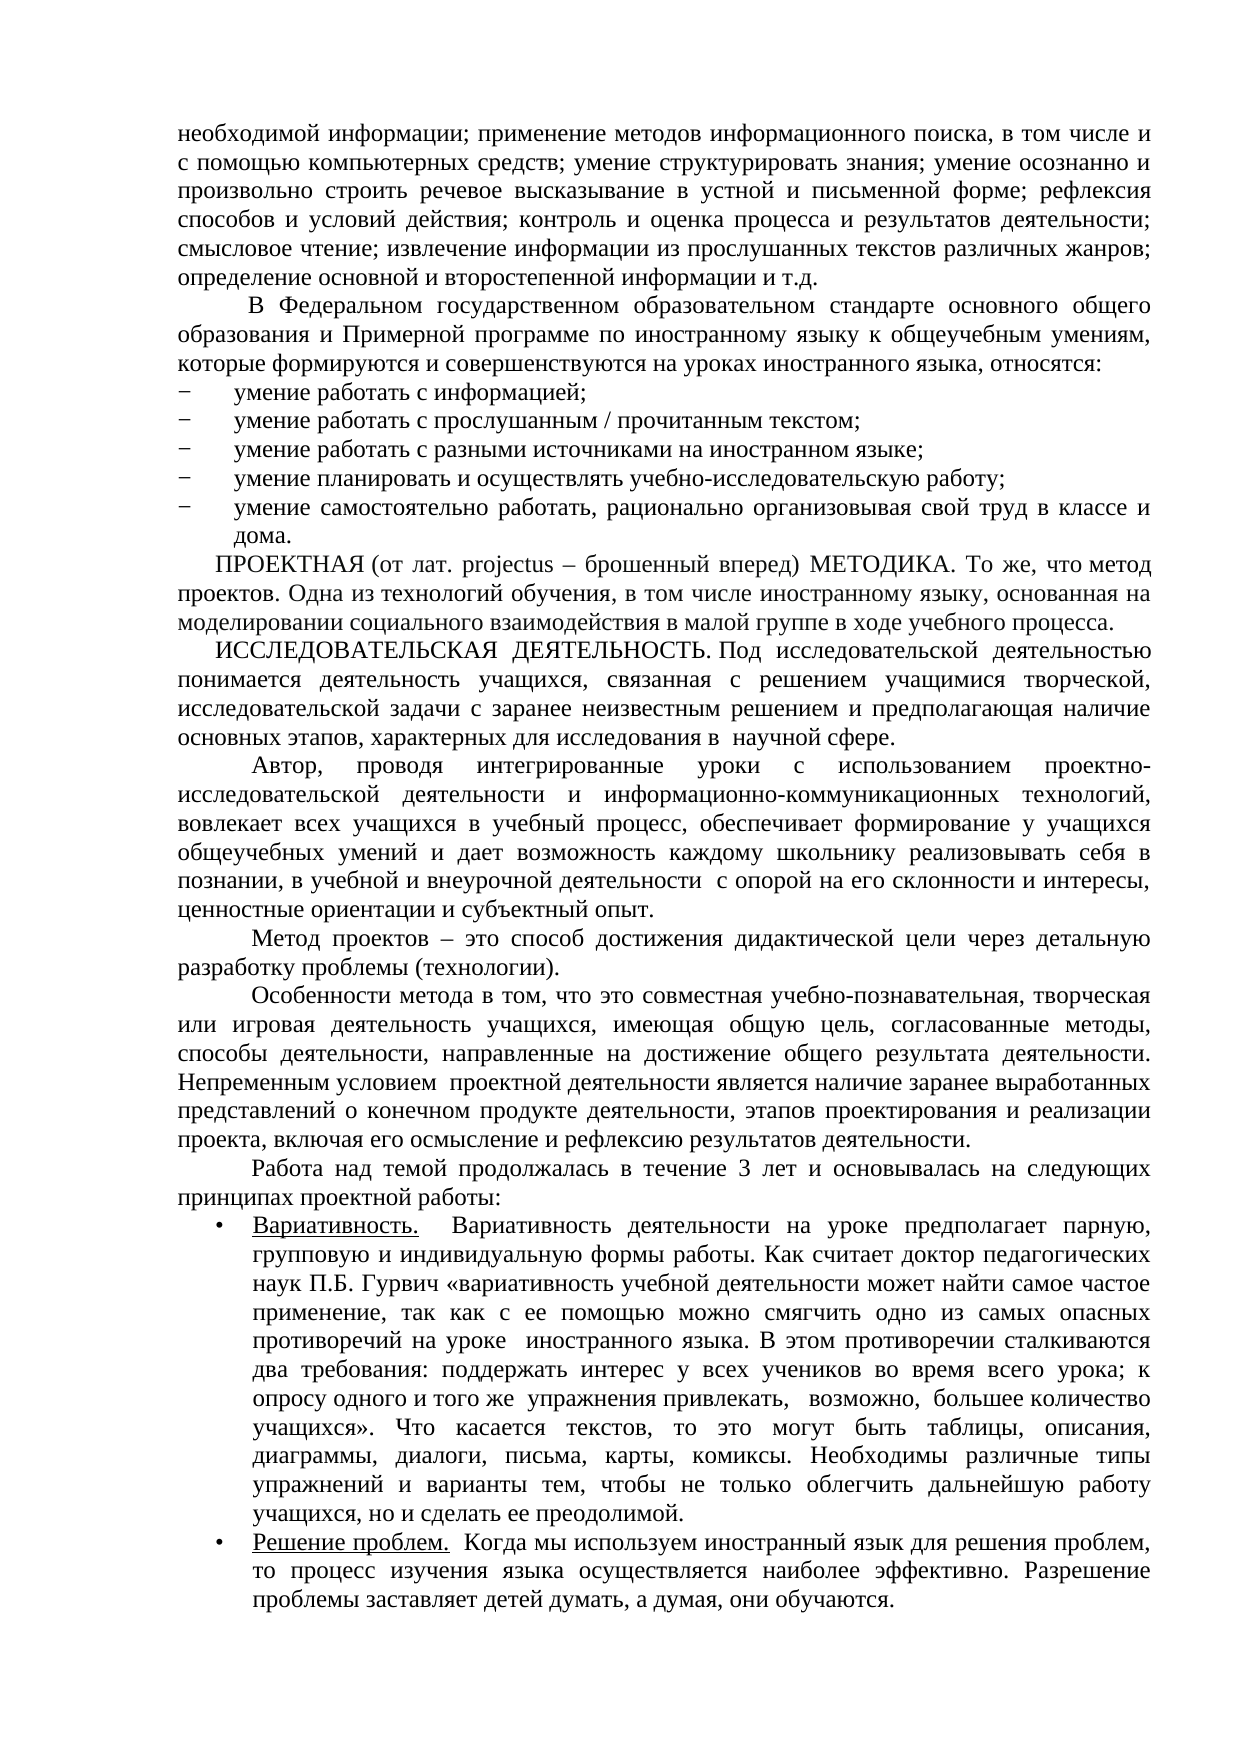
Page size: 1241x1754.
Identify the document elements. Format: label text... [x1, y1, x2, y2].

text ПРОЕКТНАЯ (от лат. projectus – брошенный вперед) МЕТОДИКА. То же, что метод проектов. Одна из технологий обучения, в том числе иностранному языку, основанная на моделировании социального взаимодействия в малой группе в ходе учебного процесса. [177, 549, 1152, 636]
text Метод проектов – это способ достижения дидактической цели через детальную разработку проблемы (технологии). [177, 923, 1152, 981]
list умение самостоятельно работать, рационально организовывая свой труд в классе и дома. [177, 492, 1152, 549]
list Вариативность. Вариативность деятельности на уроке предполагает парную, групповую и индивидуальную формы работы. Как считает доктор педагогических наук П.Б. Гурвич «вариативность учебной деятельности может найти самое частое применение, так как с ее помощью можно смягчить одно из самых опасных противоречий на уроке иностранного языка. В этом противоречии сталкиваются два требования: поддержать интерес у всех учеников во время всего урока; к опросу одного и того же упражнения привлекать, возможно, большее количество учащихся». Что касается текстов, то это могут быть таблицы, описания, диаграммы, диалоги, письма, карты, комиксы. Необходимы различные типы упражнений и варианты тем, чтобы не только облегчить дальнейшую работу учащихся, но и сделать ее преодолимой. [215, 1211, 1152, 1527]
text Особенности метода в том, что это совместная учебно-познавательная, творческая или игровая деятельность учащихся, имеющая общую цель, согласованные методы, способы деятельности, направленные на достижение общего результата деятельности. Непременным условием проектной деятельности является наличие заранее выработанных представлений о конечном продукте деятельности, этапов проектирования и реализации проекта, включая его осмысление и рефлексию результатов деятельности. [177, 981, 1152, 1153]
text Автор, проводя интегрированные уроки с использованием проектно- исследовательской деятельности и информационно-коммуникационных технологий, вовлекает всех учащихся в учебный процесс, обеспечивает формирование у учащихся общеучебных умений и дает возможность каждому школьнику реализовывать себя в познании, в учебной и внеурочной деятельности с опорой на его склонности и интересы, ценностные ориентации и субъектный опыт. [177, 751, 1152, 923]
list умение работать с прослушанным / прочитанным текстом; [177, 406, 1152, 434]
list Решение проблем. Когда мы используем иностранный язык для решения проблем, то процесс изучения языка осуществляется наиболее эффективно. Разрешение проблемы заставляет детей думать, а думая, они обучаются. [215, 1527, 1152, 1613]
text ИССЛЕДОВАТЕЛЬСКАЯ ДЕЯТЕЛЬНОСТЬ. Под исследовательской деятельностью понимается деятельность учащихся, связанная с решением учащимися творческой, исследовательской задачи с заранее неизвестным решением и предполагающая наличие основных этапов, характерных для исследования в научной сфере. [177, 636, 1152, 751]
text В Федеральном государственном образовательном стандарте основного общего образования и Примерной программе по иностранному языку к общеучебным умениям, которые формируются и совершенствуются на уроках иностранного языка, относятся: [177, 291, 1152, 377]
list умение работать с информацией; [177, 377, 1152, 406]
list умение планировать и осуществлять учебно-исследовательскую работу; [177, 463, 1152, 492]
list умение работать с разными источниками на иностранном языке; [177, 434, 1152, 463]
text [177, 118, 1152, 291]
text Работа над темой продолжалась в течение 3 лет и основывалась на следующих принципах проектной работы: [177, 1153, 1152, 1211]
